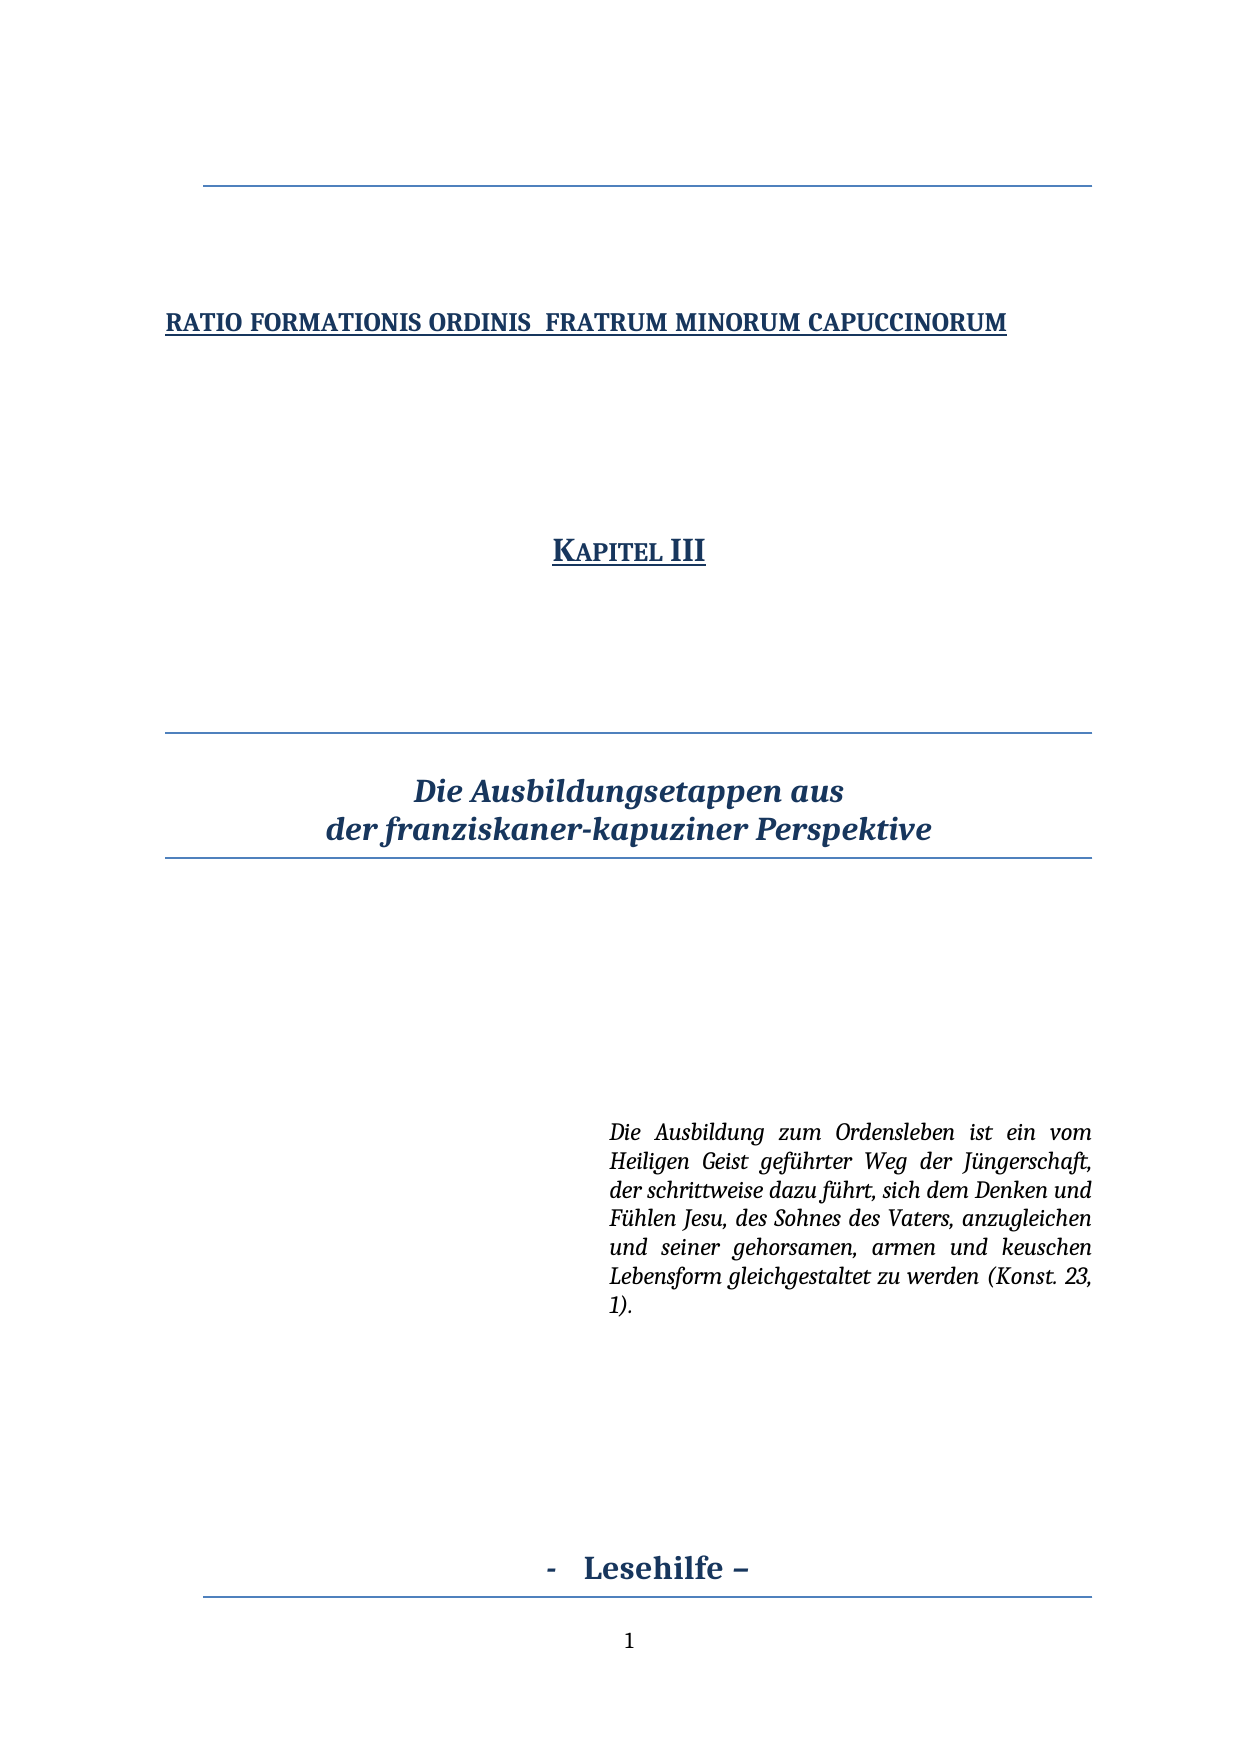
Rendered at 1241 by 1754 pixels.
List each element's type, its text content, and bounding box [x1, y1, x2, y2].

title der franziskaner-kapuziner Perspektive [165, 811, 1092, 857]
text Kapitel III [165, 532, 1092, 570]
title Lesehilfe – [203, 1549, 1092, 1596]
text ratio formationis ordinis fratrum minorum capuccinorum [165, 302, 1092, 340]
text Die Ausbildung zum Ordensleben ist ein vom Heiligen Geist geführter Weg der Jüngerschaft, der schrittweise dazu führt, sich dem Denken und Fühlen Jesu, des Sohnes des Vaters, anzugleichen und seiner gehorsamen, armen und keuschen Lebensform gleichgestaltet zu werden (Konst. 23, 1). [609, 1118, 1092, 1319]
title Die Ausbildungsetappen aus [165, 772, 1092, 811]
